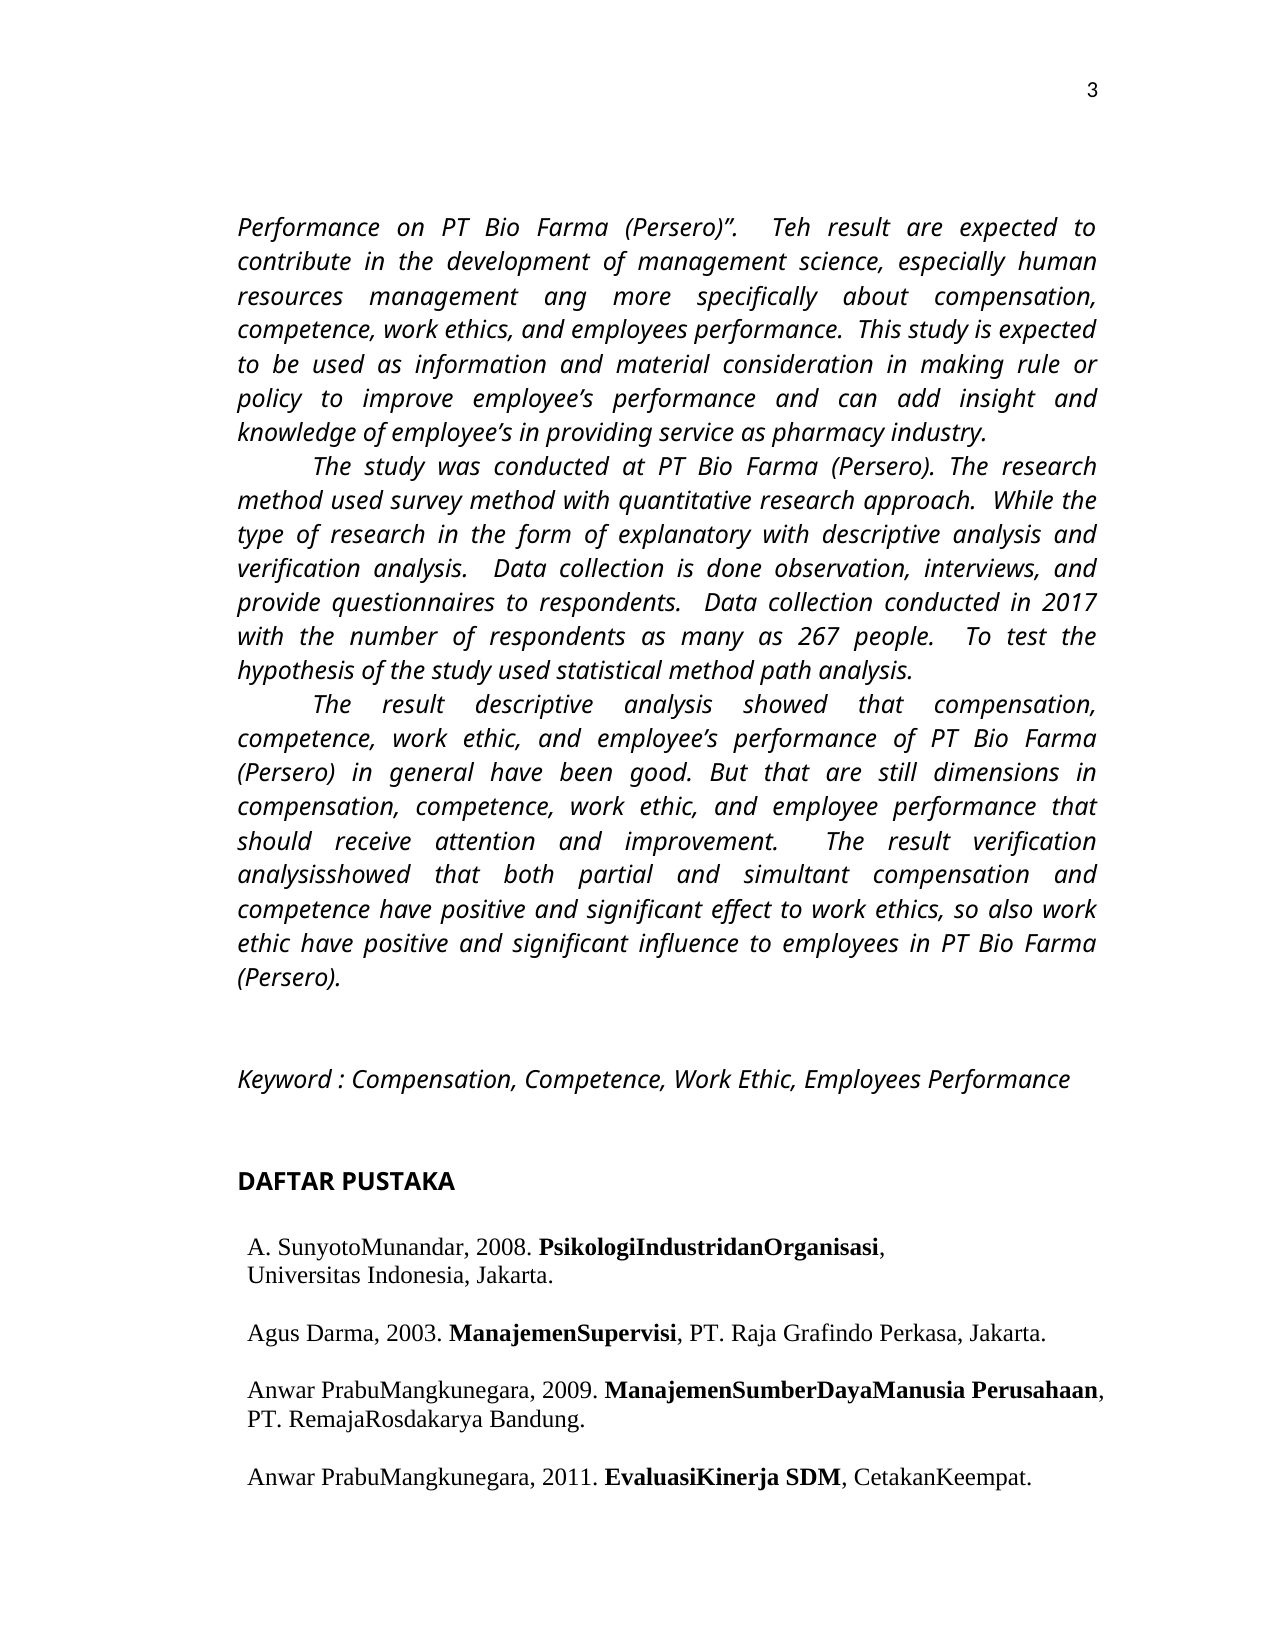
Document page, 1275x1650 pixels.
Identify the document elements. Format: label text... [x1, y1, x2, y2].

table_header A. SunyotoMunandar, 2008. PsikologiIndustridanOrganisasi, Universitas Indonesia, Jakarta. [236, 1232, 1275, 1318]
text The result descriptive analysis showed that compensation, competence, work ethic, and employee’s performance of PT Bio Farma (Persero) in general have been good. But that are still dimensions in compensation, competence, work ethic, and employee performance that should receive attention and improvement. The result verification analysisshowed that both partial and simultant compensation and competence have positive and significant effect to work ethics, so also work ethic have positive and significant influence to employees in PT Bio Farma (Persero). [237, 687, 1098, 993]
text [237, 210, 1098, 448]
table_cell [236, 1462, 1275, 1491]
table_cell Agus Darma, 2003. ManajemenSupervisi, PT. Raja Grafindo Perkasa, Jakarta. [236, 1318, 1275, 1376]
text DAFTAR PUSTAKA [237, 1164, 1098, 1198]
text The study was conducted at PT Bio Farma (Persero). The research method used survey method with quantitative research approach. While the type of research in the form of explanatory with descriptive analysis and verification analysis. Data collection is done observation, interviews, and provide questionnaires to respondents. Data collection conducted in 2017 with the number of respondents as many as 267 people. To test the hypothesis of the study used statistical method path analysis. [237, 448, 1098, 687]
table_cell Anwar PrabuMangkunegara, 2009. ManajemenSumberDayaManusia Perusahaan, PT. RemajaRosdakarya Bandung. [236, 1376, 1275, 1462]
text Keyword : Compensation, Competence, Work Ethic, Employees Performance [237, 1062, 1098, 1096]
